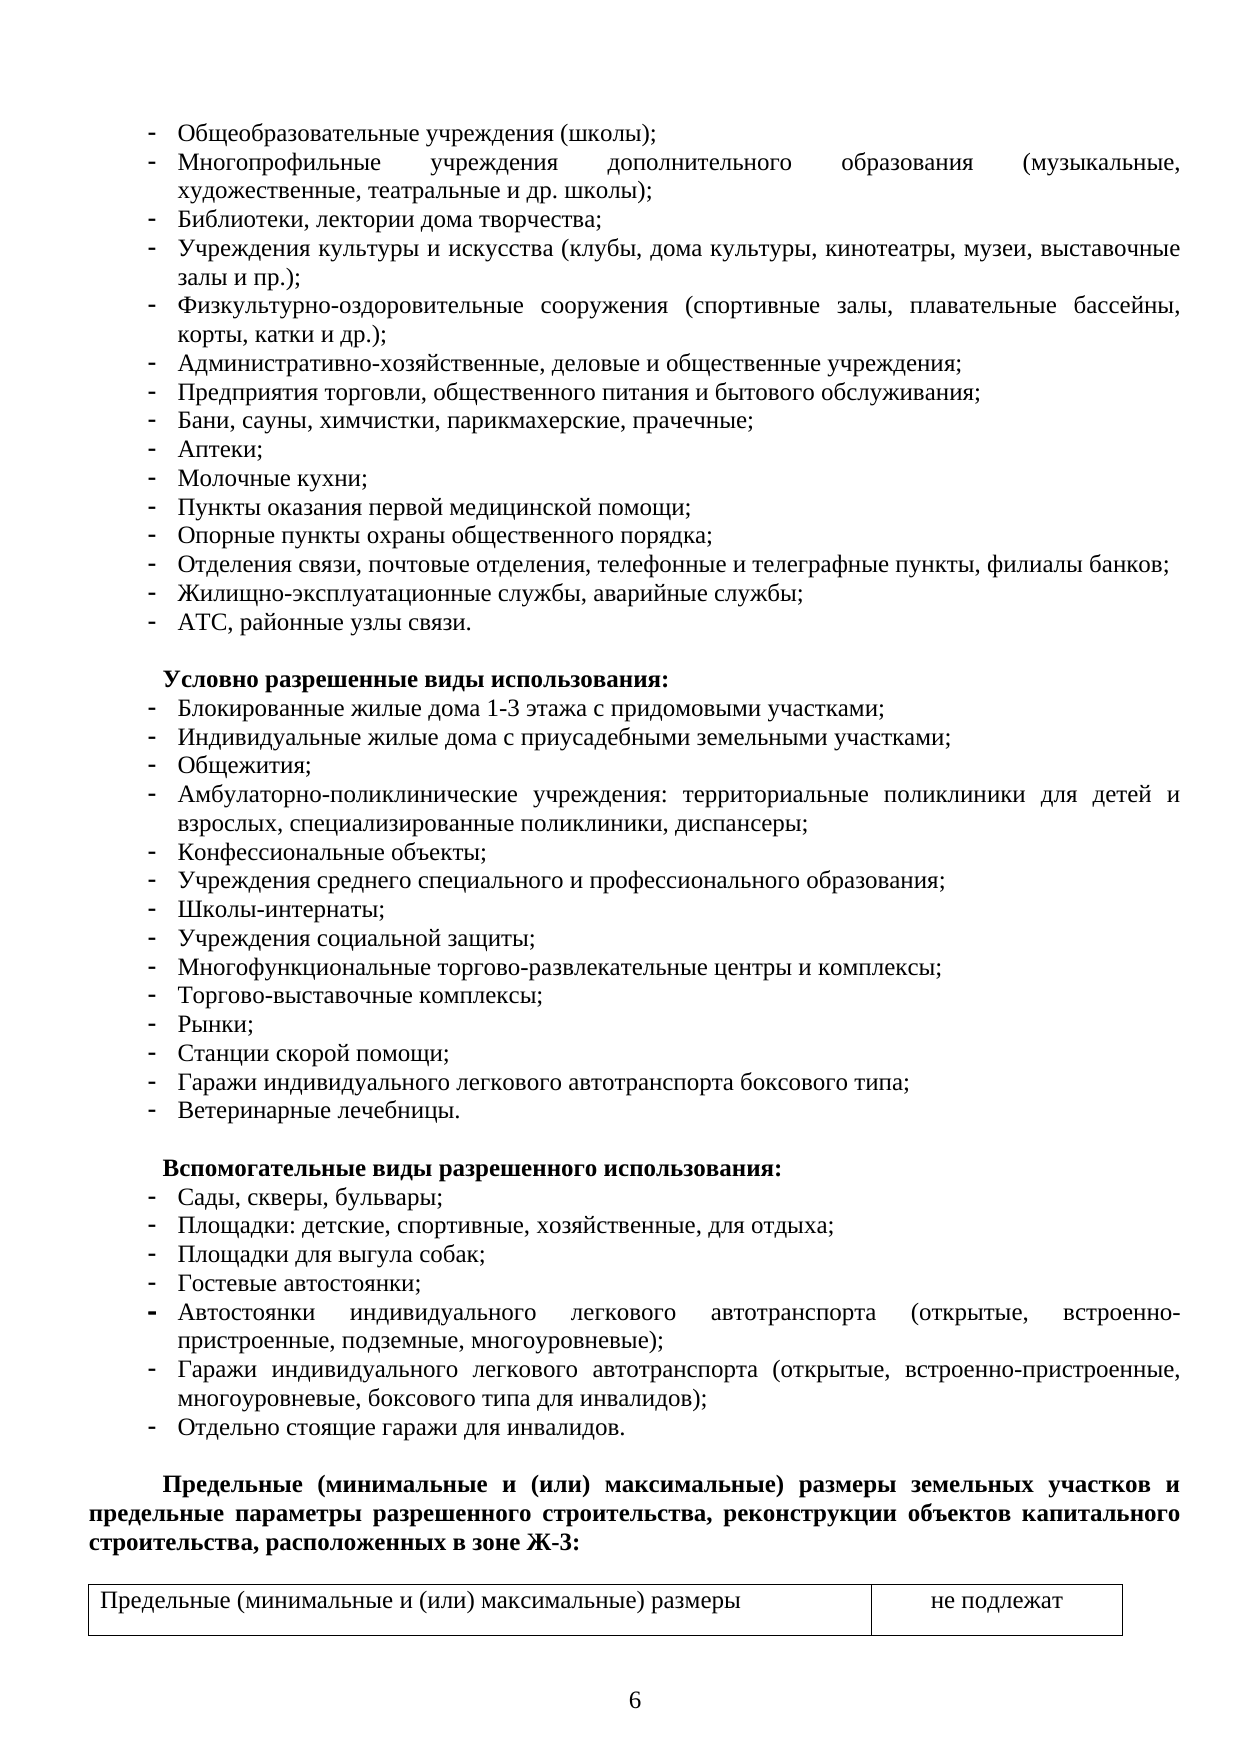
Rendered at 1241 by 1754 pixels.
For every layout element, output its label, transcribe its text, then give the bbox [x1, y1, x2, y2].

list Физкультурно-оздоровительные сооружения (спортивные залы, плавательные бассейны, корты, катки и др.); [148, 291, 1181, 348]
list Отдельно стоящие гаражи для инвалидов. [148, 1412, 1181, 1441]
list Общеобразовательные учреждения (школы); [148, 118, 1181, 147]
list Учреждения культуры и искусства (клубы, дома культуры, кинотеатры, музеи, выставочные залы и пр.); [148, 233, 1181, 291]
text Условно разрешенные виды использования: [89, 664, 1181, 693]
list Рынки; [148, 1009, 1181, 1038]
list Библиотеки, лектории дома творчества; [148, 204, 1181, 233]
list Предприятия торговли, общественного питания и бытового обслуживания; [148, 377, 1181, 406]
list Амбулаторно-поликлинические учреждения: территориальные поликлиники для детей и взрослых, специализированные поликлиники, диспансеры; [148, 779, 1181, 837]
list Блокированные жилые дома 1-3 этажа с придомовыми участками; [148, 693, 1181, 722]
text Вспомогательные виды разрешенного использования: [89, 1153, 1181, 1182]
list Гаражи индивидуального легкового автотранспорта (открытые, встроенно-пристроенные, многоуровневые, боксового типа для инвалидов); [148, 1354, 1181, 1412]
list АТС, районные узлы связи. [148, 607, 1181, 636]
list Индивидуальные жилые дома с приусадебными земельными участками; [148, 722, 1181, 751]
list Станции скорой помощи; [148, 1038, 1181, 1067]
list Учреждения среднего специального и профессионального образования; [148, 866, 1181, 894]
list Отделения связи, почтовые отделения, телефонные и телеграфные пункты, филиалы банков; [148, 549, 1181, 578]
list Гостевые автостоянки; [148, 1268, 1181, 1297]
text Предельные (минимальные и (или) максимальные) размеры земельных участков и предельные параметры разрешенного строительства, реконструкции объектов капитального строительства, расположенных в зоне Ж-3: [89, 1469, 1181, 1556]
list Площадки: детские, спортивные, хозяйственные, для отдыха; [148, 1211, 1181, 1239]
list Площадки для выгула собак; [148, 1239, 1181, 1268]
list Общежития; [148, 751, 1181, 779]
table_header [872, 1585, 1122, 1635]
list Многофункциональные торгово-развлекательные центры и комплексы; [148, 952, 1181, 981]
list Бани, сауны, химчистки, парикмахерские, прачечные; [148, 406, 1181, 434]
list Торгово-выставочные комплексы; [148, 981, 1181, 1009]
list Гаражи индивидуального легкового автотранспорта боксового типа; [148, 1067, 1181, 1096]
list Административно-хозяйственные, деловые и общественные учреждения; [148, 348, 1181, 377]
list Конфессиональные объекты; [148, 837, 1181, 866]
list Школы-интернаты; [148, 894, 1181, 923]
list Пункты оказания первой медицинской помощи; [148, 492, 1181, 521]
list Учреждения социальной защиты; [148, 923, 1181, 952]
list Сады, скверы, бульвары; [148, 1182, 1181, 1211]
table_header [89, 1585, 871, 1635]
list Многопрофильные учреждения дополнительного образования (музыкальные, художественные, театральные и др. школы); [148, 147, 1181, 204]
list Жилищно-эксплуатационные службы, аварийные службы; [148, 578, 1181, 607]
list Автостоянки индивидуального легкового автотранспорта (открытые, встроенно-пристроенные, подземные, многоуровневые); [148, 1297, 1181, 1354]
list Молочные кухни; [148, 463, 1181, 492]
list Опорные пункты охраны общественного порядка; [148, 521, 1181, 549]
list Ветеринарные лечебницы. [148, 1096, 1181, 1124]
list Аптеки; [148, 434, 1181, 463]
